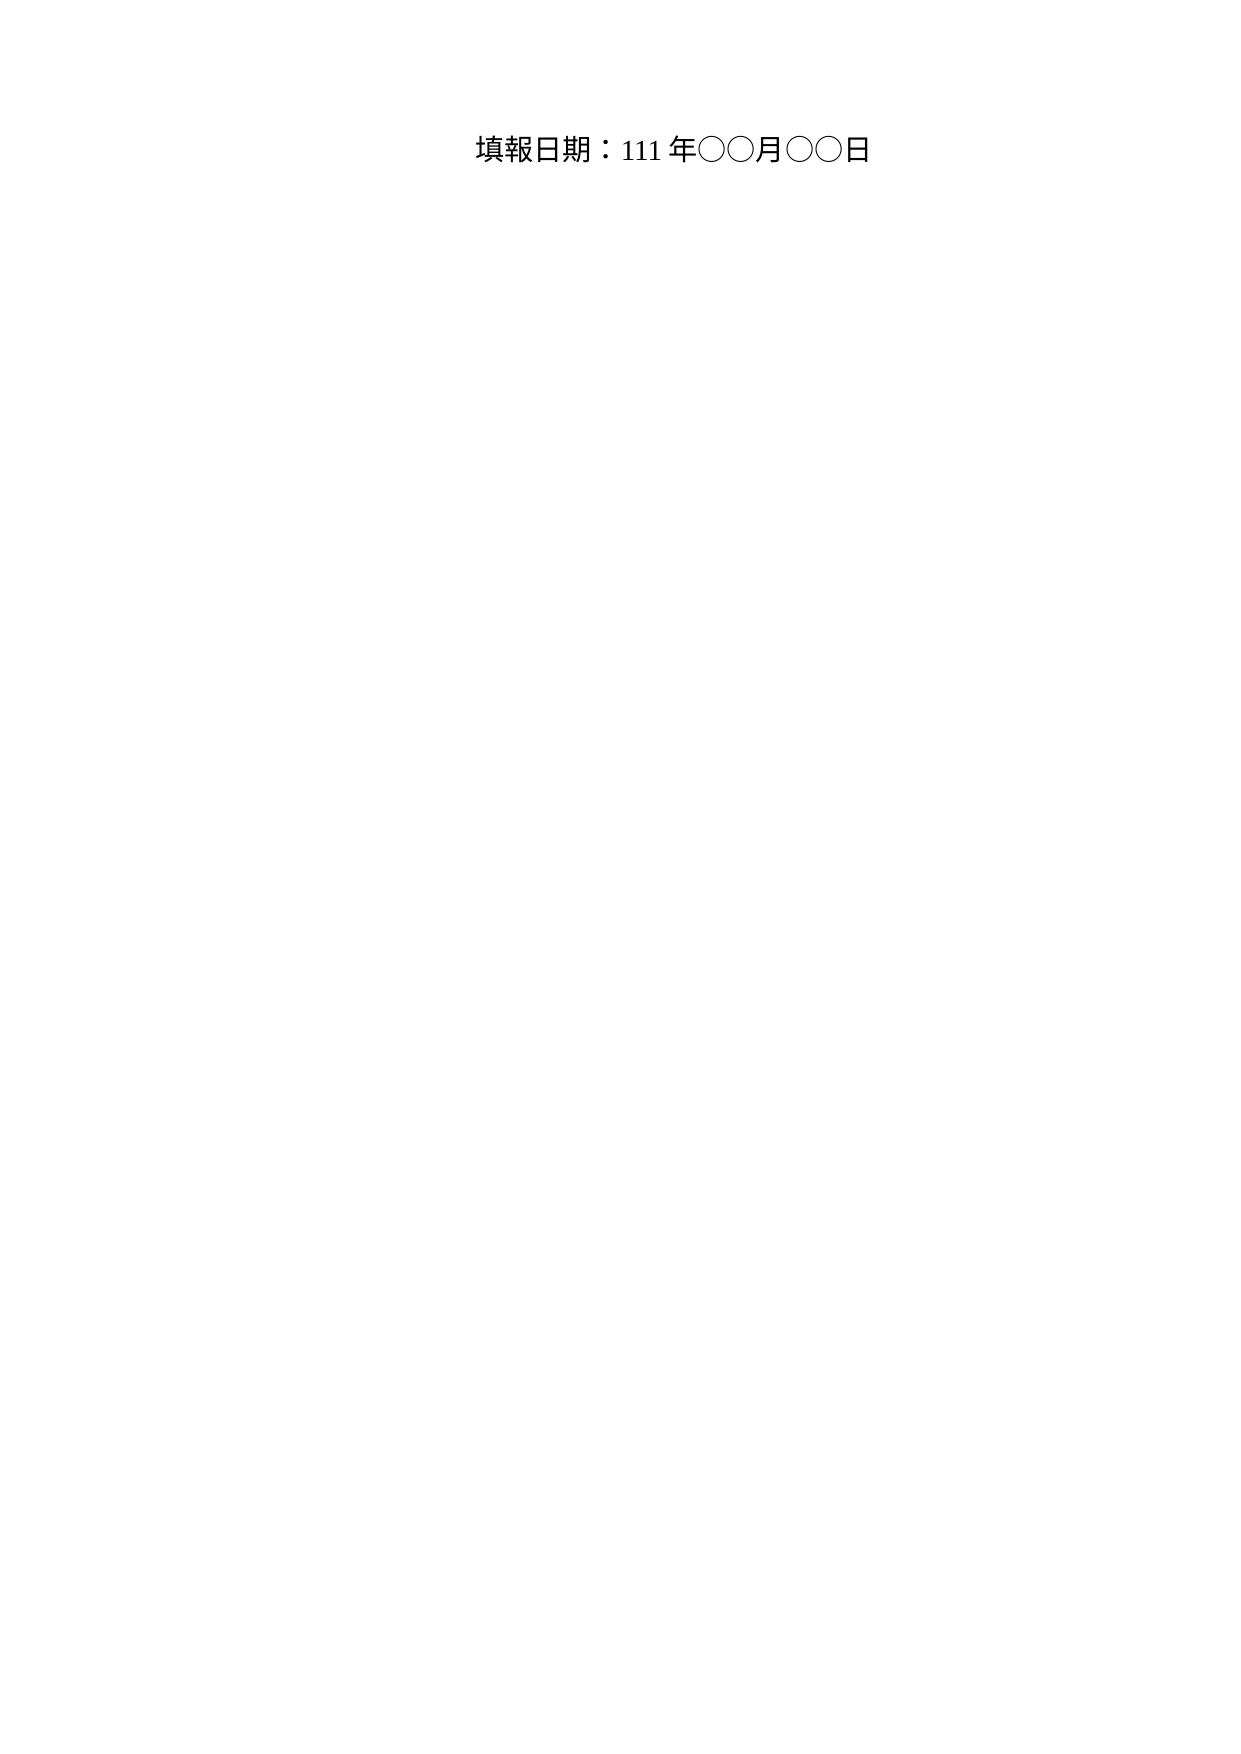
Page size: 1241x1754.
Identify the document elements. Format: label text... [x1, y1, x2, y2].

text 填報日期：111年○○月○○日 [100, 127, 1116, 169]
